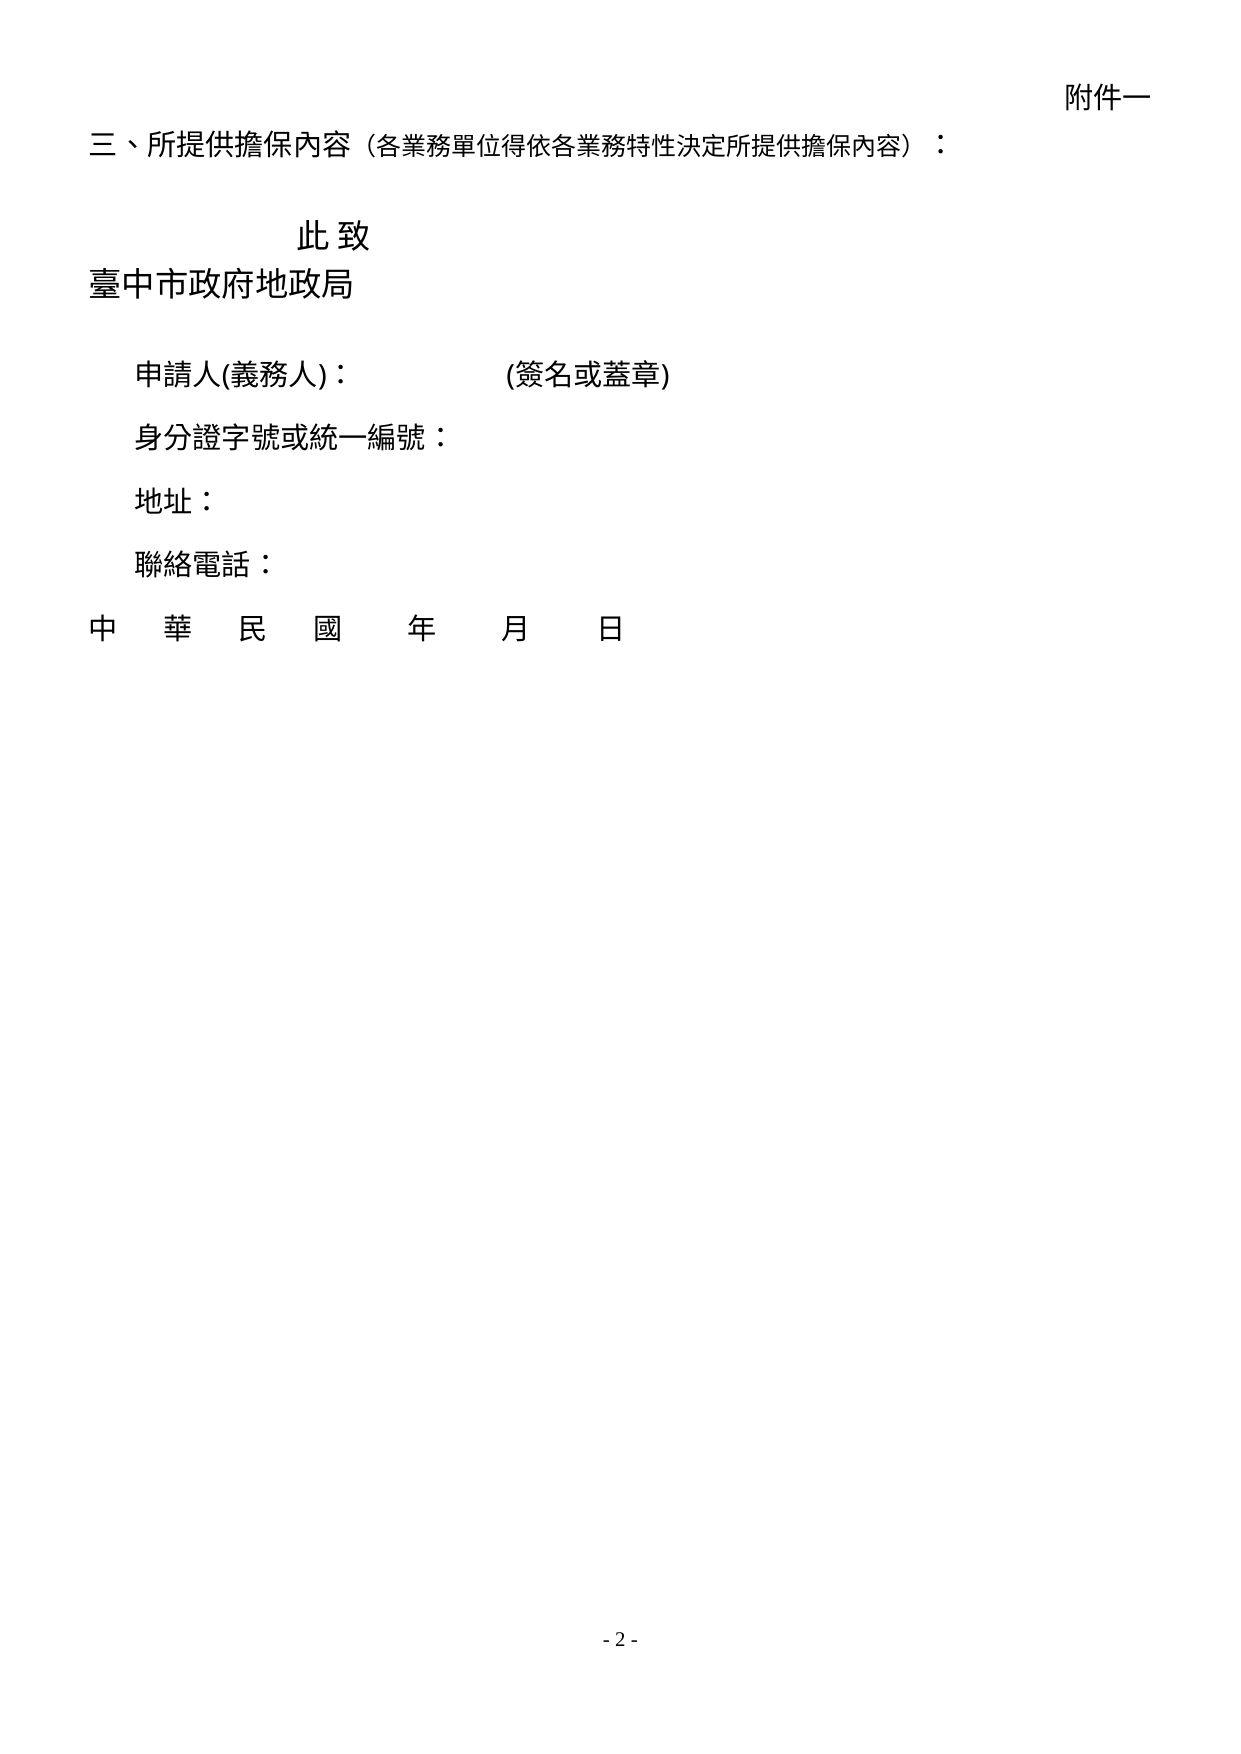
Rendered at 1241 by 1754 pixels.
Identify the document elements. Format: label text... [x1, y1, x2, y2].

text 臺中市政府地政局 [88, 258, 1152, 306]
text 申請人(義務人)： (簽名或蓋章) [89, 351, 1152, 394]
text 此 致 [89, 209, 1152, 258]
text 中 華 民 國 年 月 日 [89, 605, 1152, 648]
text 地址： [89, 478, 1152, 521]
text 三、所提供擔保內容（各業務單位得依各業務特性決定所提供擔保內容）： [89, 122, 1152, 164]
text 身分證字號或統一編號： [89, 415, 1152, 457]
text 聯絡電話： [89, 542, 1152, 584]
